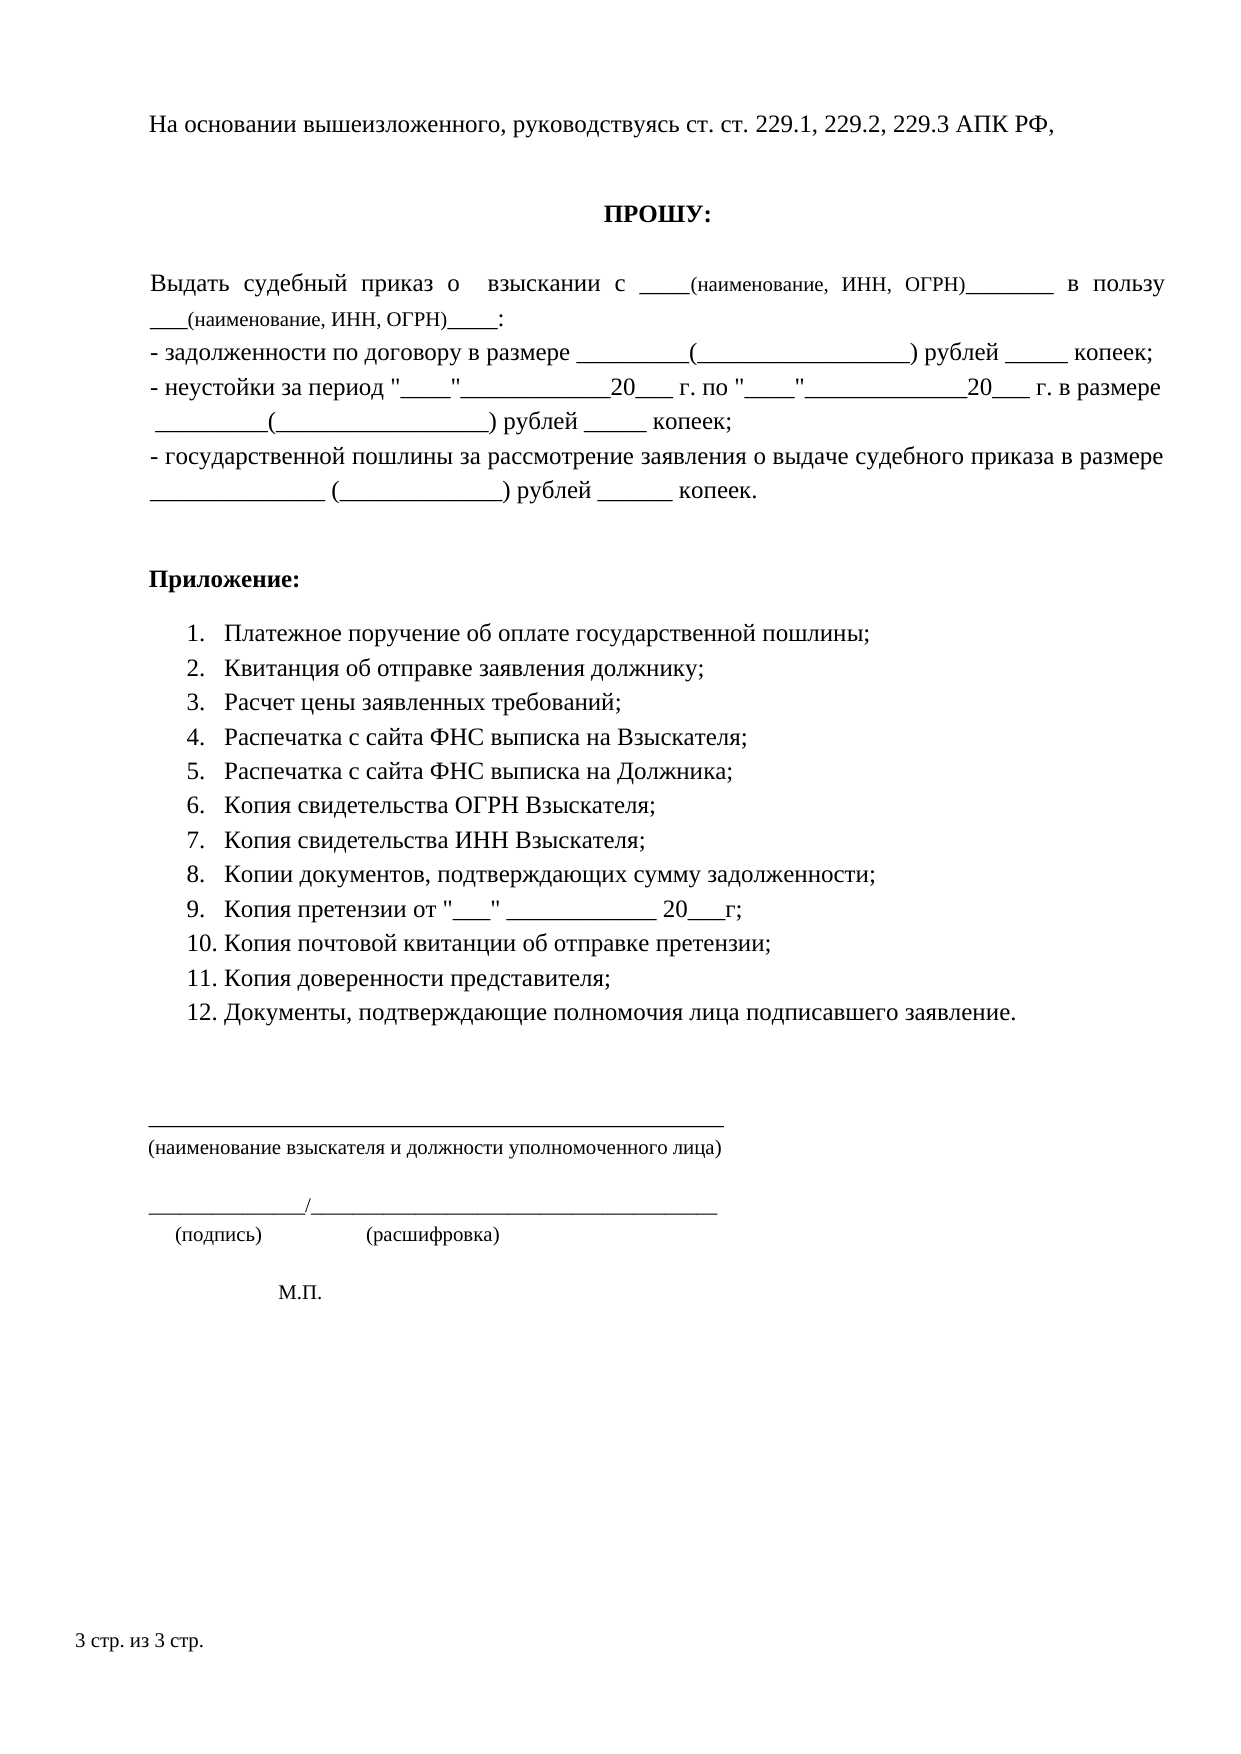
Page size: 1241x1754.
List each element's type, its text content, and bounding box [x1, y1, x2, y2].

list Квитанция об отправке заявления должнику; [186, 653, 1165, 681]
text М.П. [75, 1279, 1165, 1304]
list Расчет цены заявленных требований; [186, 687, 1165, 716]
text На основании вышеизложенного, руководствуясь ст. ст. 229.1, 229.2, 229.3 АПК РФ, [75, 109, 1165, 138]
list Копия почтовой квитанции об отправке претензии; [186, 928, 1165, 957]
text _______________/_______________________________________ [75, 1193, 1165, 1217]
text (наименование взыскателя и должности уполномоченного лица) [75, 1135, 1165, 1159]
list Копия претензии от "___" ____________ 20___г; [186, 894, 1165, 923]
list Выдать судебный приказ о взыскании с ____(наименование, ИНН, ОГРН)_______ в пользу ___(наименование, ИНН, ОГРН)____: [150, 268, 1165, 332]
list Копия свидетельства ИНН Взыскателя; [186, 825, 1165, 854]
list Копия доверенности представителя; [186, 963, 1165, 992]
list - государственной пошлины за рассмотрение заявления о выдаче судебного приказа в размере ______________ (_____________) рублей ______ копеек. [150, 441, 1165, 504]
list - задолженности по договору в размере _________(_________________) рублей _____ копеек; [150, 337, 1165, 366]
text ______________________________________________ [75, 1101, 1165, 1129]
list - неустойки за период "____"____________20___ г. по "____"_____________20___ г. в размере [150, 372, 1165, 401]
list Распечатка с сайта ФНС выписка на Должника; [186, 756, 1165, 785]
text (подпись) (расшифровка) [75, 1222, 1165, 1246]
list Копия свидетельства ОГРН Взыскателя; [186, 791, 1165, 819]
text Приложение: [75, 564, 1165, 593]
list Платежное поручение об оплате государственной пошлины; [186, 618, 1165, 647]
list Распечатка с сайта ФНС выписка на Взыскателя; [186, 722, 1165, 750]
list Документы, подтверждающие полномочия лица подписавшего заявление. [186, 997, 1165, 1026]
list Копии документов, подтверждающих сумму задолженности; [186, 859, 1165, 888]
list _________(_________________) рублей _____ копеек; [150, 406, 1165, 435]
list ПРОШУ: [150, 199, 1165, 228]
